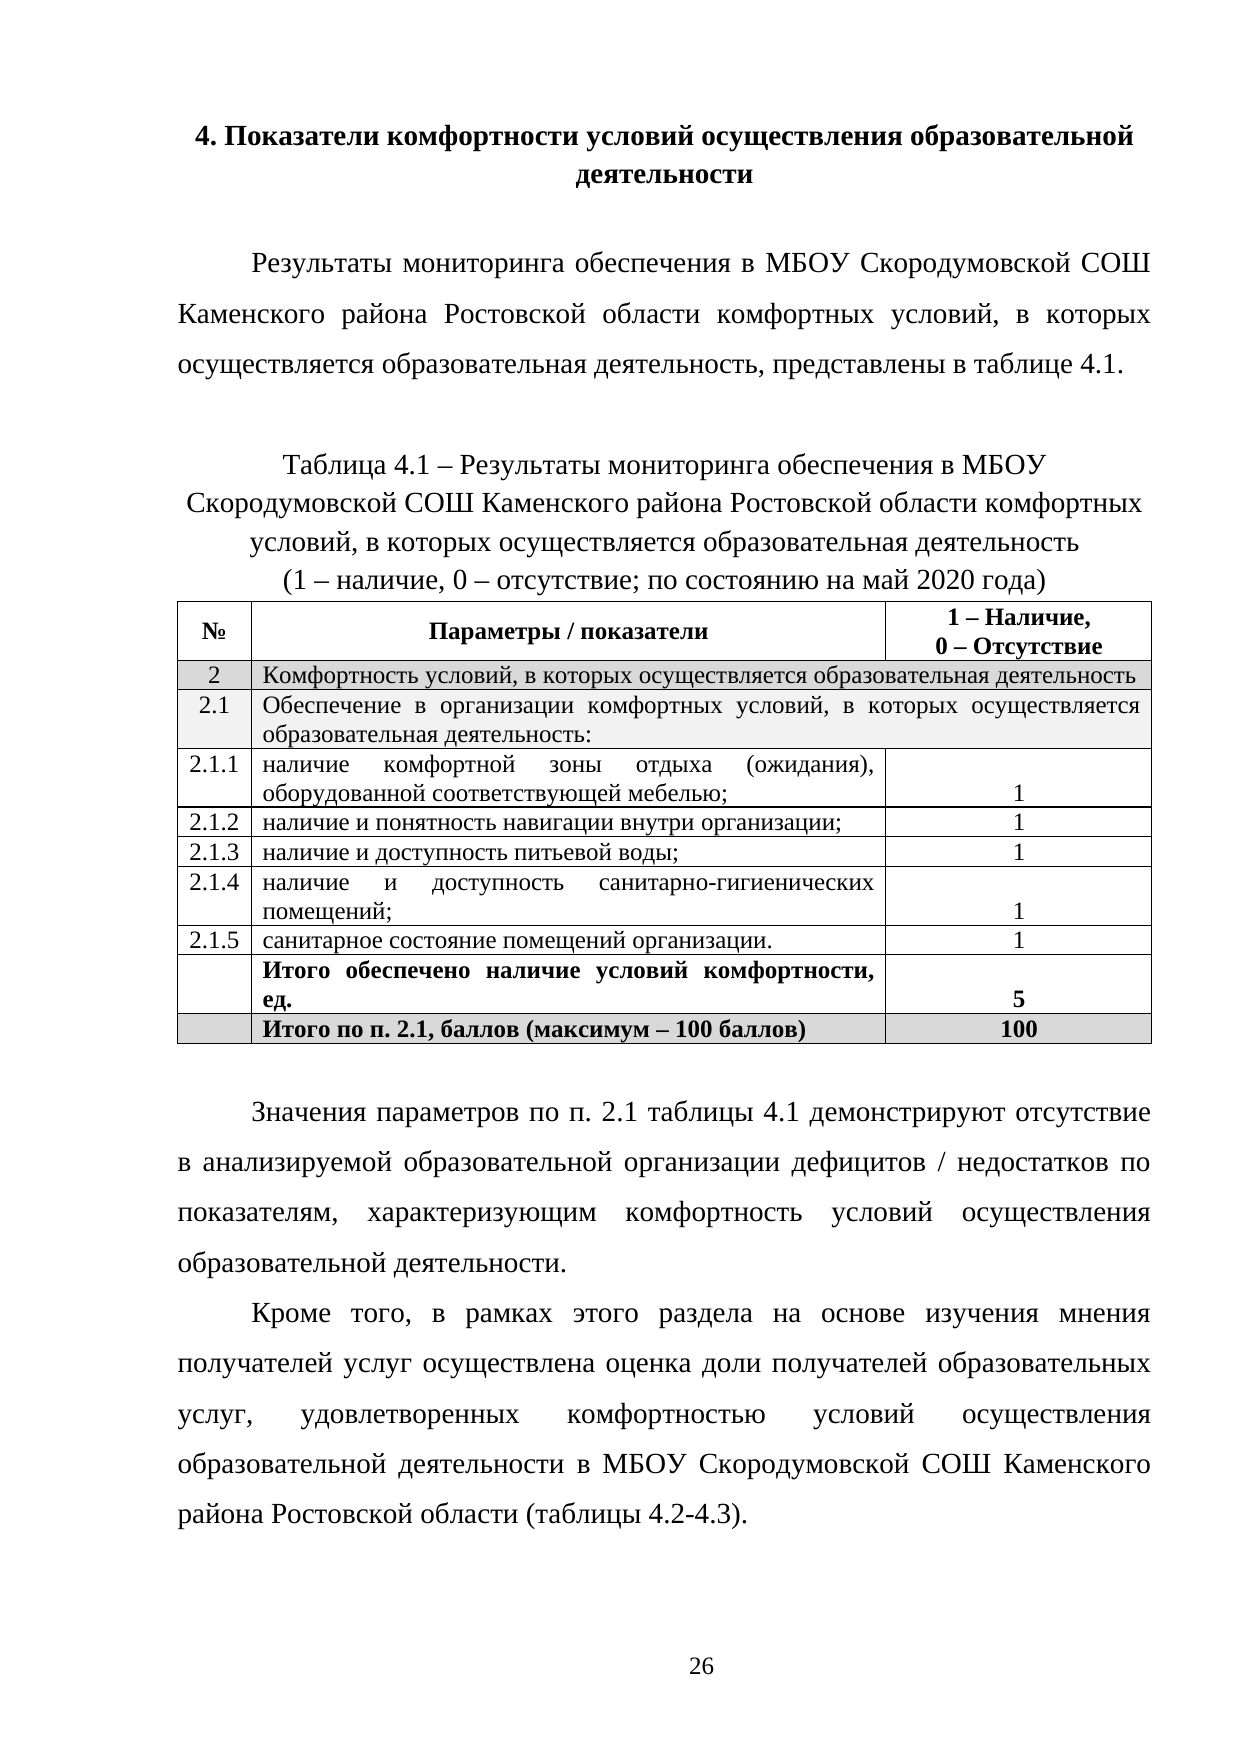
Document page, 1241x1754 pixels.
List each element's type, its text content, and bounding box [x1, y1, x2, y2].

table_cell 1 [886, 749, 1151, 806]
table_cell 1 [886, 837, 1151, 866]
table_header Параметры / показатели [252, 602, 885, 659]
table_cell 100 [886, 1014, 1151, 1043]
table_cell наличие комфортной зоны отдыха (ожидания), оборудованной соответствующей мебелью; [252, 749, 885, 806]
table_cell [178, 955, 251, 1013]
text Кроме того, в рамках этого раздела на основе изучения мнения получателей услуг осуществлена оценка доли получателей образовательных услуг, удовлетворенных комфортностью условий осуществления образовательной деятельности в МБОУ Скородумовской СОШ Каменского района Ростовской области (таблицы 4.2-4.3). [177, 1295, 1152, 1530]
table_header № [178, 602, 251, 659]
table_cell Комфортность условий, в которых осуществляется образовательная деятельность [252, 661, 1151, 689]
table_cell 2 [178, 661, 251, 689]
table_cell 2.1.2 [178, 808, 251, 836]
table_cell санитарное состояние помещений организации. [252, 926, 885, 954]
table_cell 2.1.3 [178, 837, 251, 866]
table_cell 2.1.4 [178, 867, 251, 924]
table_cell 5 [886, 955, 1151, 1013]
text Таблица 4.1 – Результаты мониторинга обеспечения в МБОУ Скородумовской СОШ Каменского района Ростовской области комфортных условий, в которых осуществляется образовательная деятельность (1 – наличие, 0 – отсутствие; по состоянию на май 2020 года) [177, 447, 1152, 596]
table_cell 2.1 [178, 690, 251, 748]
table_cell 1 [886, 926, 1151, 954]
table_cell 2.1.5 [178, 926, 251, 954]
text Результаты мониторинга обеспечения в МБОУ Скородумовской СОШ Каменского района Ростовской области комфортных условий, в которых осуществляется образовательная деятельность, представлены в таблице 4.1. [177, 246, 1152, 380]
table_cell Итого обеспечено наличие условий комфортности, ед. [252, 955, 885, 1013]
text 4. Показатели комфортности условий осуществления образовательной деятельности [177, 118, 1152, 190]
table_cell 1 [886, 867, 1151, 924]
table_cell Обеспечение в организации комфортных условий, в которых осуществляется образовательная деятельность: [252, 690, 1151, 748]
text Значения параметров по п. 2.1 таблицы 4.1 демонстрируют отсутствие в анализируемой образовательной организации дефицитов / недостатков по показателям, характеризующим комфортность условий осуществления образовательной деятельности. [177, 1094, 1152, 1278]
table_cell 1 [886, 808, 1151, 836]
table_cell [178, 1014, 251, 1043]
table_header 1 – Наличие, 0 – Отсутствие [886, 602, 1151, 659]
table_cell Итого по п. 2.1, баллов (максимум – 100 баллов) [252, 1014, 885, 1043]
table_cell наличие и понятность навигации внутри организации; [252, 808, 885, 836]
table_cell наличие и доступность санитарно-гигиенических помещений; [252, 867, 885, 924]
table_cell наличие и доступность питьевой воды; [252, 837, 885, 866]
table_cell 2.1.1 [178, 749, 251, 806]
